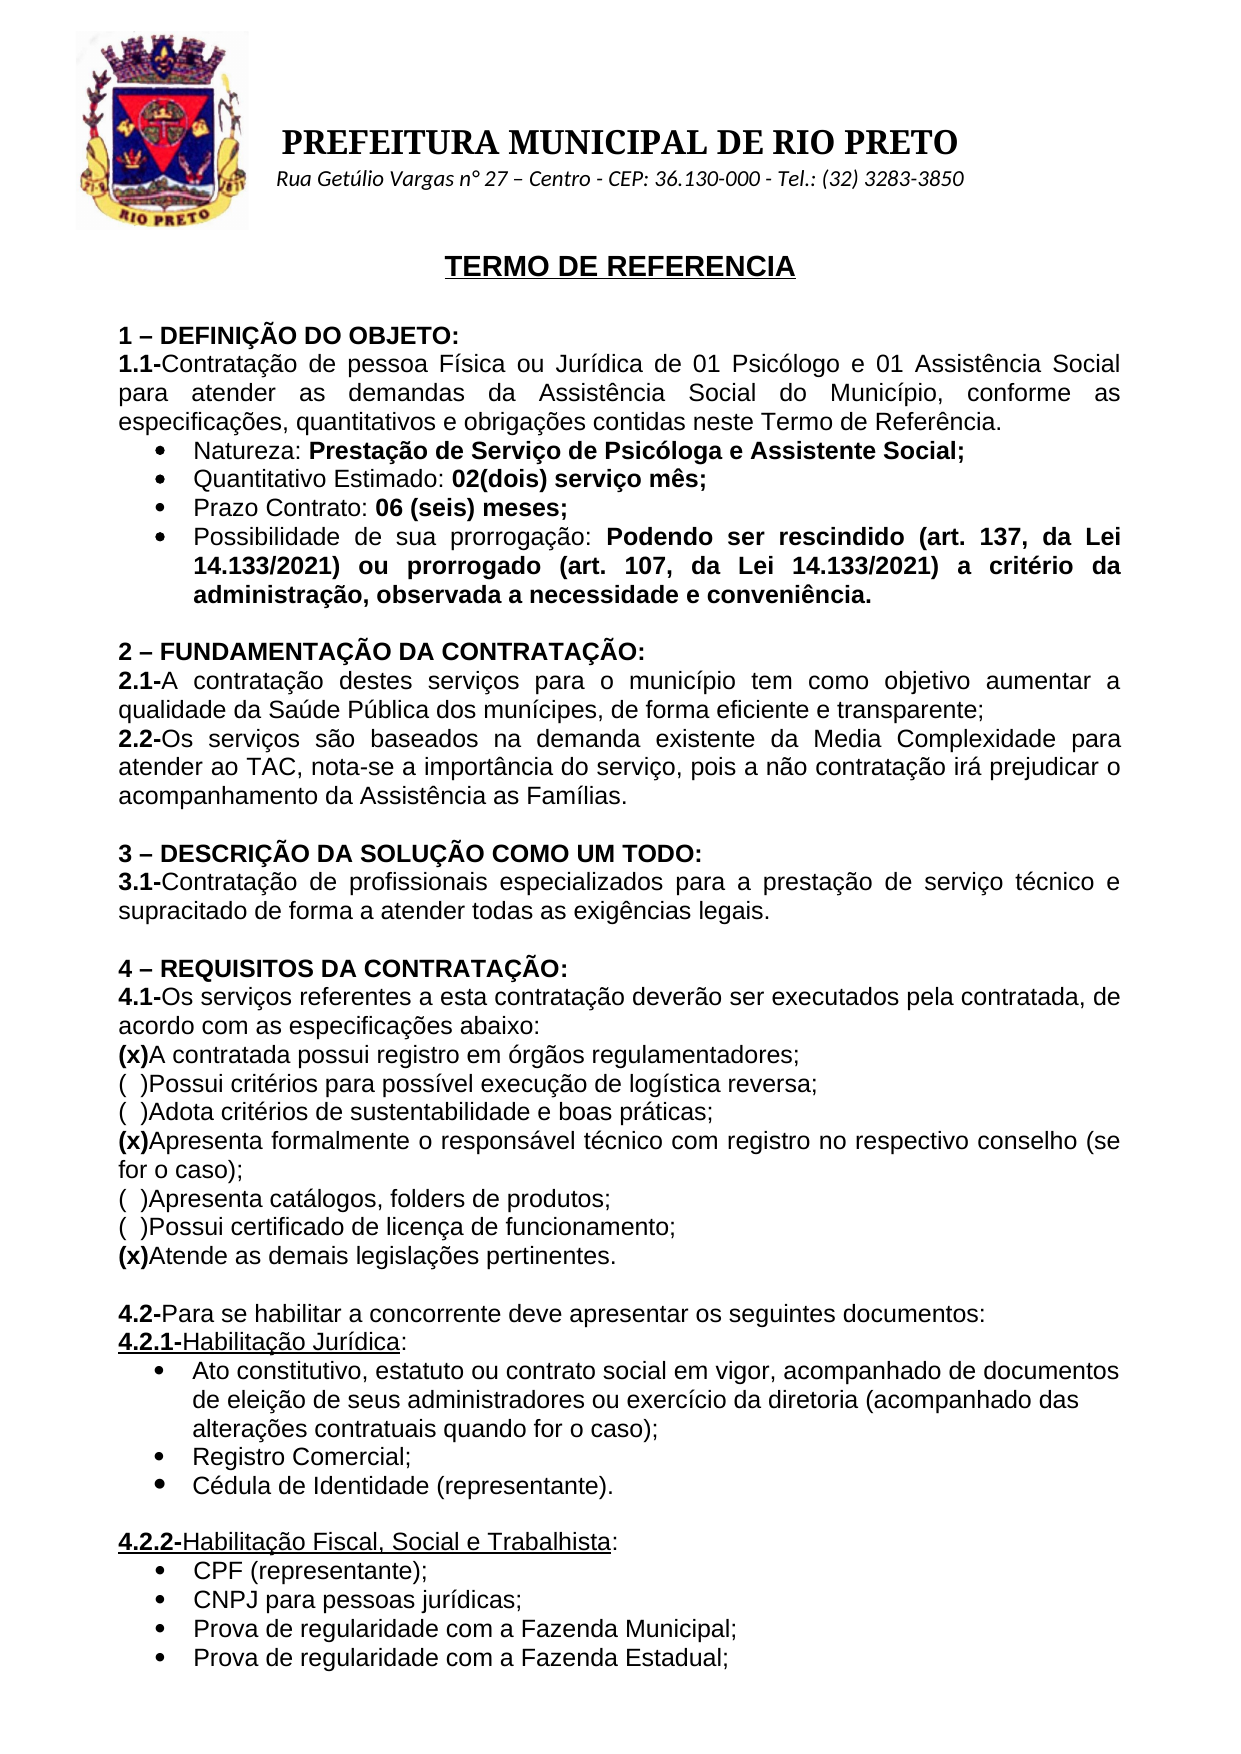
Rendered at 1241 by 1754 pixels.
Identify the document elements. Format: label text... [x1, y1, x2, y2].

text (x)Atende as demais legislações pertinentes. [118, 1241, 1122, 1270]
picture [75, 31, 249, 230]
text 4.1-Os serviços referentes a esta contratação deverão ser executados pela contratada, de acordo com as especificações abaixo: [118, 982, 1122, 1040]
list Registro Comercial; [154, 1442, 1122, 1471]
list CPF (representante); [156, 1556, 1122, 1585]
text 2.2-Os serviços são baseados na demanda existente da Media Complexidade para atender ao TAC, nota-se a importância do serviço, pois a não contratação irá prejudicar o acompanhamento da Assistência as Famílias. [118, 723, 1122, 810]
text ( )Possui critérios para possível execução de logística reversa; [118, 1068, 1122, 1097]
text 3.1-Contratação de profissionais especializados para a prestação de serviço técnico e supracitado de forma a atender todas as exigências legais. [118, 867, 1122, 925]
list Prova de regularidade com a Fazenda Estadual; [156, 1643, 1122, 1672]
text 2 – FUNDAMENTAÇÃO DA CONTRATAÇÃO: [118, 637, 1122, 666]
list Quantitativo Estimado: 02(dois) serviço mês; [156, 464, 1122, 493]
text 1 – DEFINIÇÃO DO OBJETO: [118, 321, 1122, 349]
text 4.2.2-Habilitação Fiscal, Social e Trabalhista: [118, 1527, 1122, 1556]
text ( )Apresenta catálogos, folders de produtos; [118, 1183, 1122, 1212]
text (x)A contratada possui registro em órgãos regulamentadores; [118, 1040, 1122, 1068]
list Ato constitutivo, estatuto ou contrato social em vigor, acompanhado de documentos de eleição de seus administradores ou exercício da diretoria (acompanhado das alterações contratuais quando for o caso); [154, 1356, 1122, 1442]
text ( )Adota critérios de sustentabilidade e boas práticas; [118, 1097, 1122, 1126]
text TERMO DE REFERENCIA [118, 249, 1122, 282]
list Natureza: Prestação de Serviço de Psicóloga e Assistente Social; [156, 436, 1122, 464]
list Possibilidade de sua prorrogação: Podendo ser rescindido (art. 137, da Lei 14.133/2021) ou prorrogado (art. 107, da Lei 14.133/2021) a critério da administração, observada a necessidade e conveniência. [156, 522, 1122, 608]
text 2.1-A contratação destes serviços para o município tem como objetivo aumentar a qualidade da Saúde Pública dos munícipes, de forma eficiente e transparente; [118, 666, 1122, 723]
text (x)Apresenta formalmente o responsável técnico com registro no respectivo conselho (se for o caso); [118, 1126, 1122, 1183]
text 4 – REQUISITOS DA CONTRATAÇÃO: [118, 953, 1122, 982]
list CNPJ para pessoas jurídicas; [156, 1585, 1122, 1614]
text 4.2.1-Habilitação Jurídica: [118, 1327, 1122, 1356]
text 4.2-Para se habilitar a concorrente deve apresentar os seguintes documentos: [118, 1298, 1122, 1327]
list Prova de regularidade com a Fazenda Municipal; [156, 1614, 1122, 1643]
text ( )Possui certificado de licença de funcionamento; [118, 1212, 1122, 1241]
text 3 – DESCRIÇÃO DA SOLUÇÃO COMO UM TODO: [118, 838, 1122, 867]
list Prazo Contrato: 06 (seis) meses; [156, 493, 1122, 522]
list Cédula de Identidade (representante). [154, 1471, 1122, 1501]
text 1.1-Contratação de pessoa Física ou Jurídica de 01 Psicólogo e 01 Assistência Social para atender as demandas da Assistência Social do Município, conforme as especificações, quantitativos e obrigações contidas neste Termo de Referência. [118, 349, 1122, 436]
